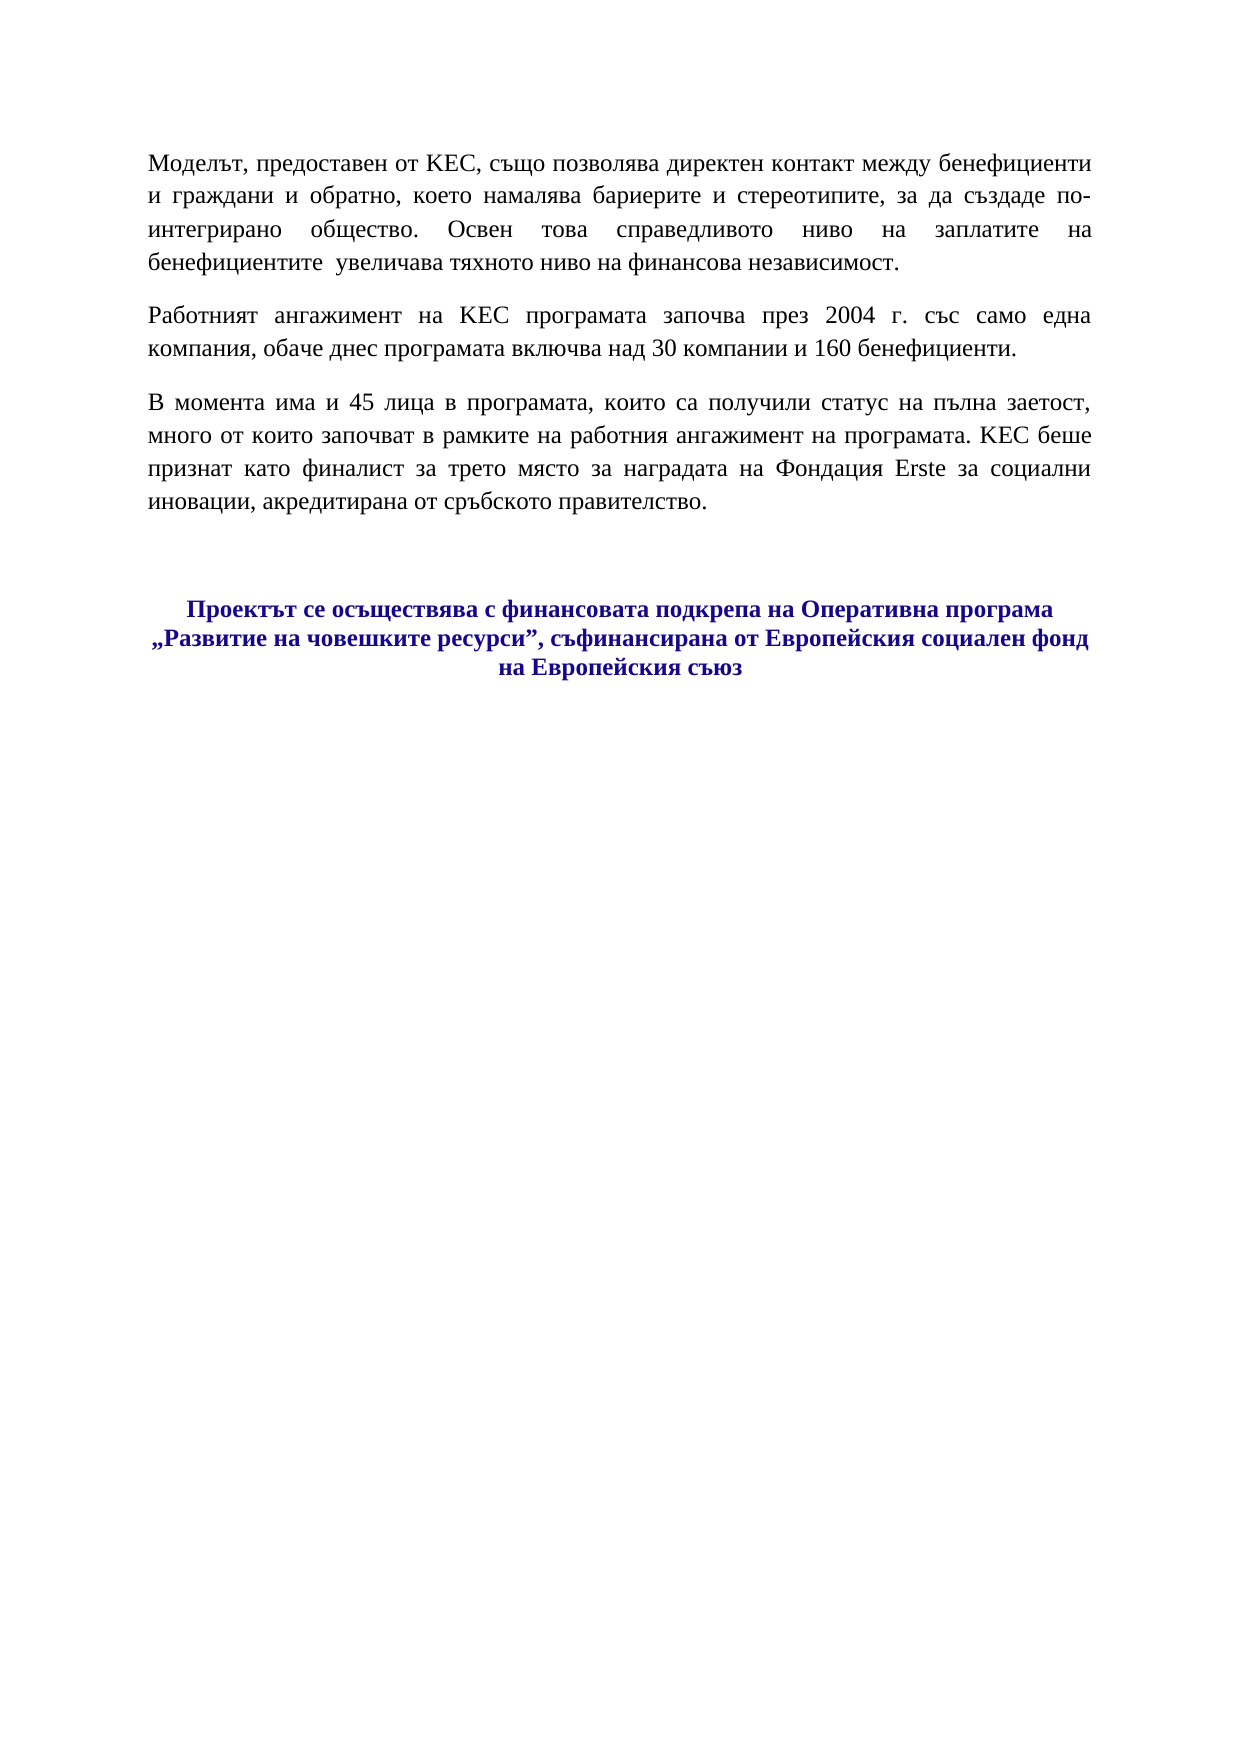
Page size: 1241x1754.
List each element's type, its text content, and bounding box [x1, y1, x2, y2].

text Работният ангажимент на KEC програмата започва през 2004 г. със само една компания, обаче днес програмата включва над 30 компании и 160 бенефициенти. [148, 301, 1093, 362]
text В момента има и 45 лица в програмата, които са получили статус на пълна заетост, много от които започват в рамките на работния ангажимент на програмата. KEC беше признат като финалист за трето място за наградата на Фондация Erste за социални иновации, акредитирана от сръбското правителство. [148, 387, 1093, 515]
text Моделът, предоставен от KEC, също позволява директен контакт между бенефициенти и граждани и обратно, което намалява бариерите и стереотипите, за да създаде по-интегрирано общество. Освен това справедливото ниво на заплатите на бенефициентите увеличава тяхното ниво на финансова независимост. [148, 148, 1093, 275]
text Проектът се осъществява с финансовата подкрепа на Оперативна програма „Развитие на човешките ресурси”, съфинансирана от Европейския социален фонд на Европейския съюз [148, 594, 1093, 680]
